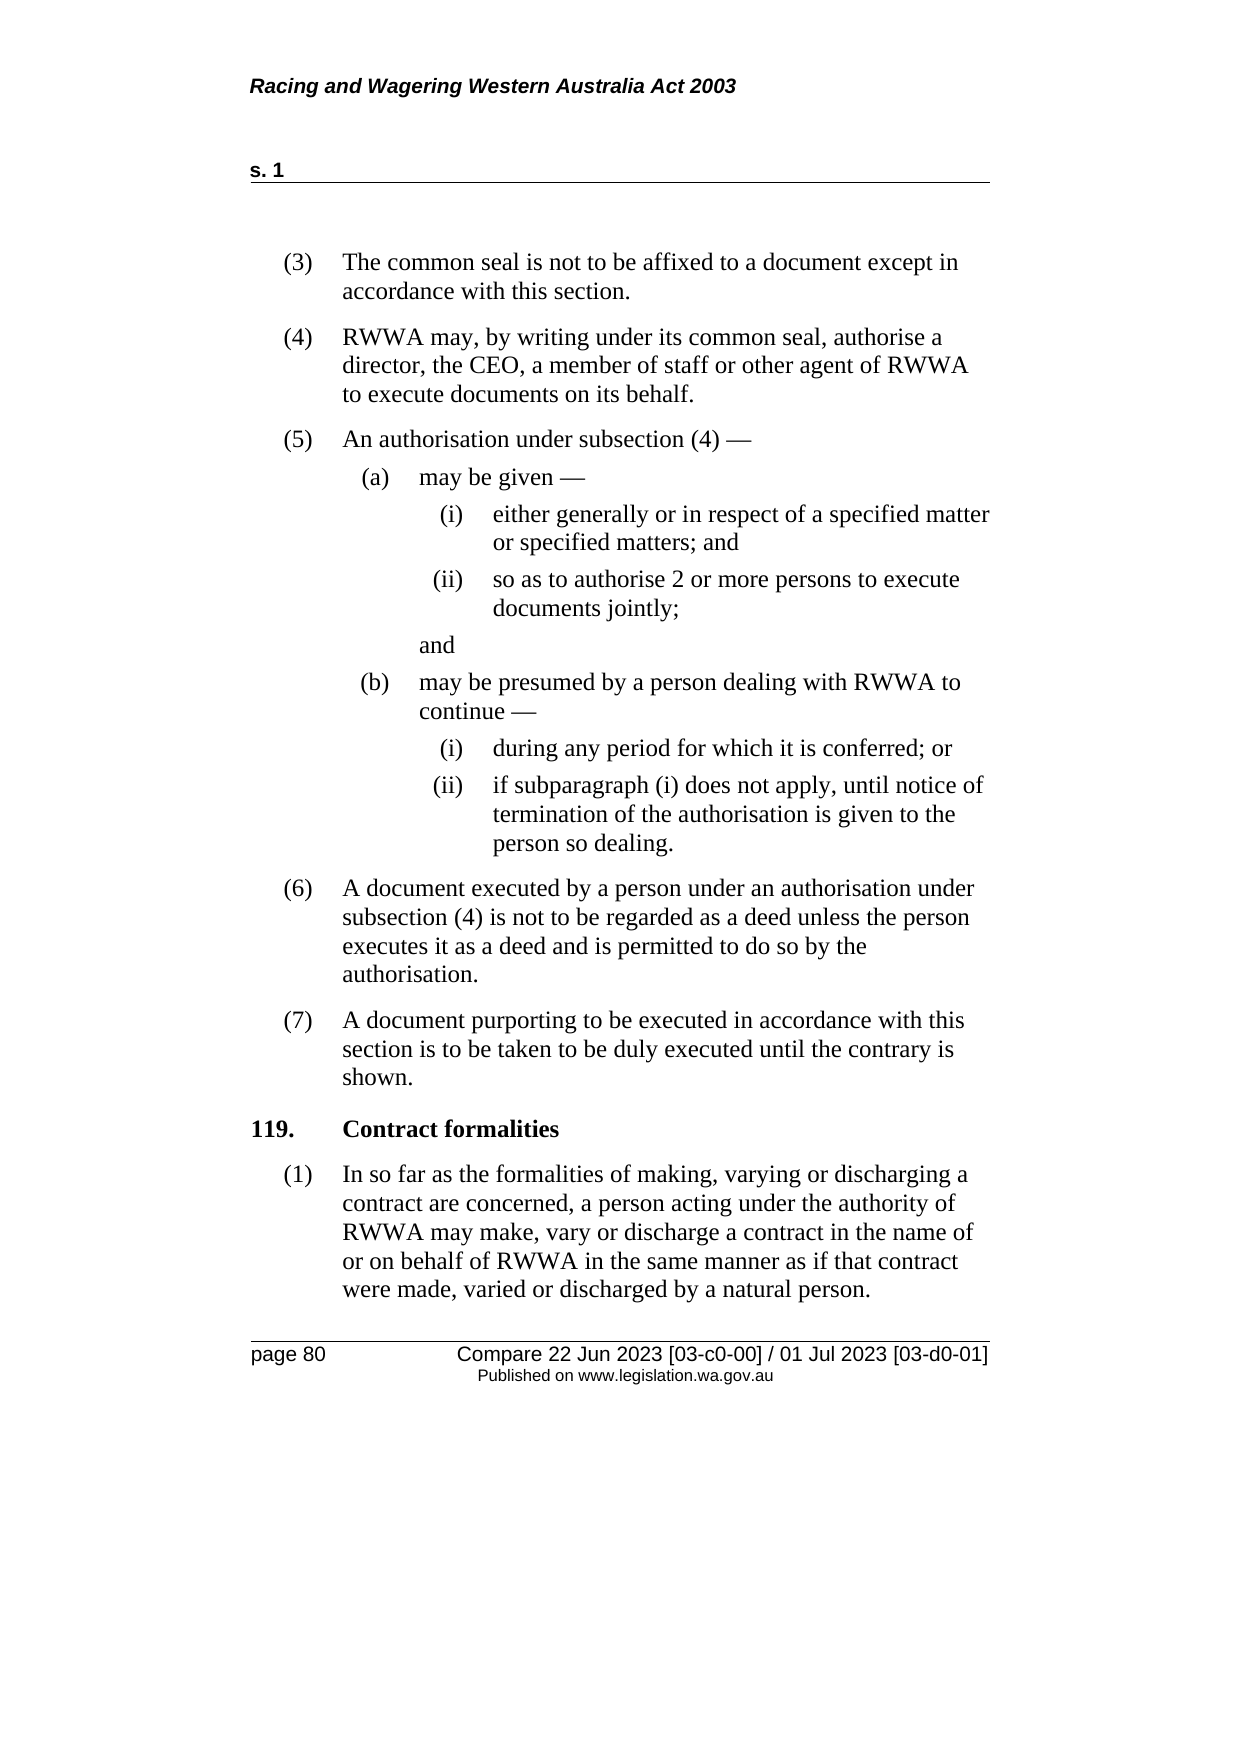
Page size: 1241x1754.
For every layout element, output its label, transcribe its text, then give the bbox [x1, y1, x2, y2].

text (ii) so as to authorise 2 or more persons to execute documents jointly; [251, 564, 990, 622]
text (6) A document executed by a person under an authorisation under subsection (4) is not to be regarded as a deed unless the person executes it as a deed and is permitted to do so by the authorisation. [251, 873, 990, 988]
text (3) The common seal is not to be affixed to a document except in accordance with this section. [251, 247, 990, 305]
text (i) either generally or in respect of a specified matter or specified matters; and [251, 499, 990, 556]
text (a) may be given — [251, 462, 990, 490]
text (b) may be presumed by a person dealing with RWWA to continue — [251, 667, 990, 725]
text (i) during any period for which it is conferred; or [251, 733, 990, 762]
text (4) RWWA may, by writing under its common seal, authorise a director, the CEO, a member of staff or other agent of RWWA to execute documents on its behalf. [251, 322, 990, 408]
text (7) A document purporting to be executed in accordance with this section is to be taken to be duly executed until the contrary is shown. [251, 1005, 990, 1091]
text and [251, 630, 990, 659]
text (1) In so far as the formalities of making, varying or discharging a contract are concerned, a person acting under the authority of RWWA may make, vary or discharge a contract in the name of or on behalf of RWWA in the same manner as if that contract were made, varied or discharged by a natural person. [251, 1159, 990, 1303]
text (5) An authorisation under subsection (4) — [251, 424, 990, 453]
subtitle 119. Contract formalities [251, 1114, 990, 1143]
text (ii) if subparagraph (i) does not apply, until notice of termination of the authorisation is given to the person so dealing. [251, 770, 990, 857]
